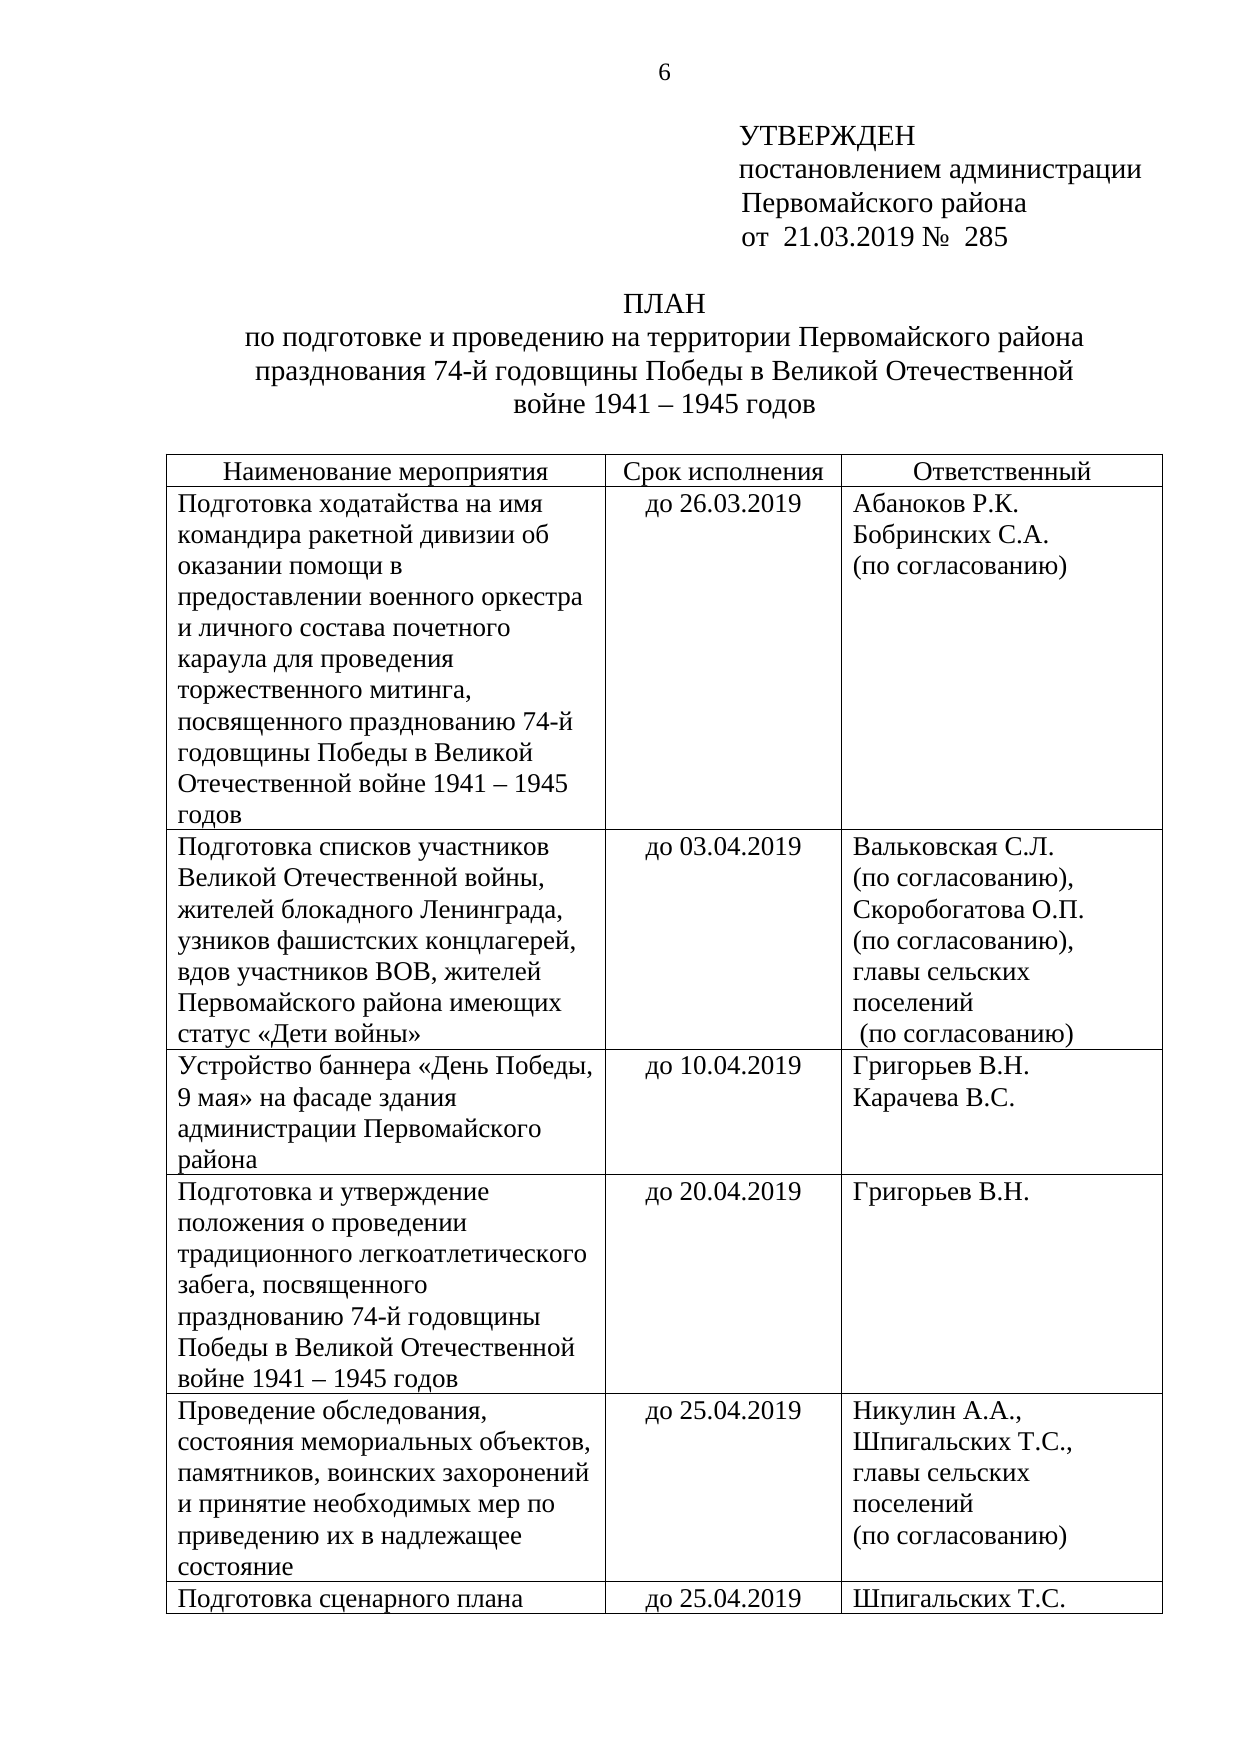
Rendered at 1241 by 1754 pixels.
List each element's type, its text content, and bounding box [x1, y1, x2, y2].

table_cell Вальковская С.Л. (по согласованию), Скоробогатова О.П. (по согласованию), главы сельских поселений (по согласованию) [842, 830, 1162, 1048]
table_cell Абаноков Р.К. Бобринских С.А. (по согласованию) [842, 487, 1162, 829]
table_cell до 25.04.2019 [606, 1394, 841, 1581]
table_cell до 26.03.2019 [606, 487, 841, 829]
text войне 1941 – 1945 годов [177, 386, 1152, 420]
text УТВЕРЖДЕН [177, 118, 1152, 152]
table_cell до 03.04.2019 [606, 830, 841, 1048]
table_cell Шпигальских Т.С. [842, 1582, 1162, 1613]
text Первомайского района [177, 185, 1152, 219]
table_cell Григорьев В.Н. [842, 1175, 1162, 1393]
text от 21.03.2019 № 285 [177, 219, 1152, 252]
table_header Наименование мероприятия [167, 455, 605, 486]
text по подготовке и проведению на территории Первомайского района празднования 74-й годовщины Победы в Великой Отечественной [177, 319, 1152, 386]
text постановлением администрации [177, 152, 1152, 185]
table_cell до 20.04.2019 [606, 1175, 841, 1393]
table_cell Никулин А.А., Шпигальских Т.С., главы сельских поселений (по согласованию) [842, 1394, 1162, 1581]
table_cell Подготовка и утверждение положения о проведении традиционного легкоатлетического забега, посвященного празднованию 74-й годовщины Победы в Великой Отечественной войне 1941 – 1945 годов [167, 1175, 605, 1393]
table_cell Устройство баннера «День Победы, 9 мая» на фасаде здания администрации Первомайского района [167, 1050, 605, 1174]
table_cell до 25.04.2019 [606, 1582, 841, 1613]
table_cell Проведение обследования, состояния мемориальных объектов, памятников, воинских захоронений и принятие необходимых мер по приведению их в надлежащее состояние [167, 1394, 605, 1581]
table_cell до 10.04.2019 [606, 1050, 841, 1174]
table_header Ответственный [842, 455, 1162, 486]
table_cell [167, 1582, 605, 1613]
text ПЛАН [177, 286, 1152, 319]
table_header Срок исполнения [606, 455, 841, 486]
table_cell Подготовка ходатайства на имя командира ракетной дивизии об оказании помощи в предоставлении военного оркестра и личного состава почетного караула для проведения торжественного митинга, посвященного празднованию 74-й годовщины Победы в Великой Отечественной войне 1941 – 1945 годов [167, 487, 605, 829]
table_cell Подготовка списков участников Великой Отечественной войны, жителей блокадного Ленинграда, узников фашистских концлагерей, вдов участников ВОВ, жителей Первомайского района имеющих статус «Дети войны» [167, 830, 605, 1048]
table_cell Григорьев В.Н. Карачева В.С. [842, 1050, 1162, 1174]
